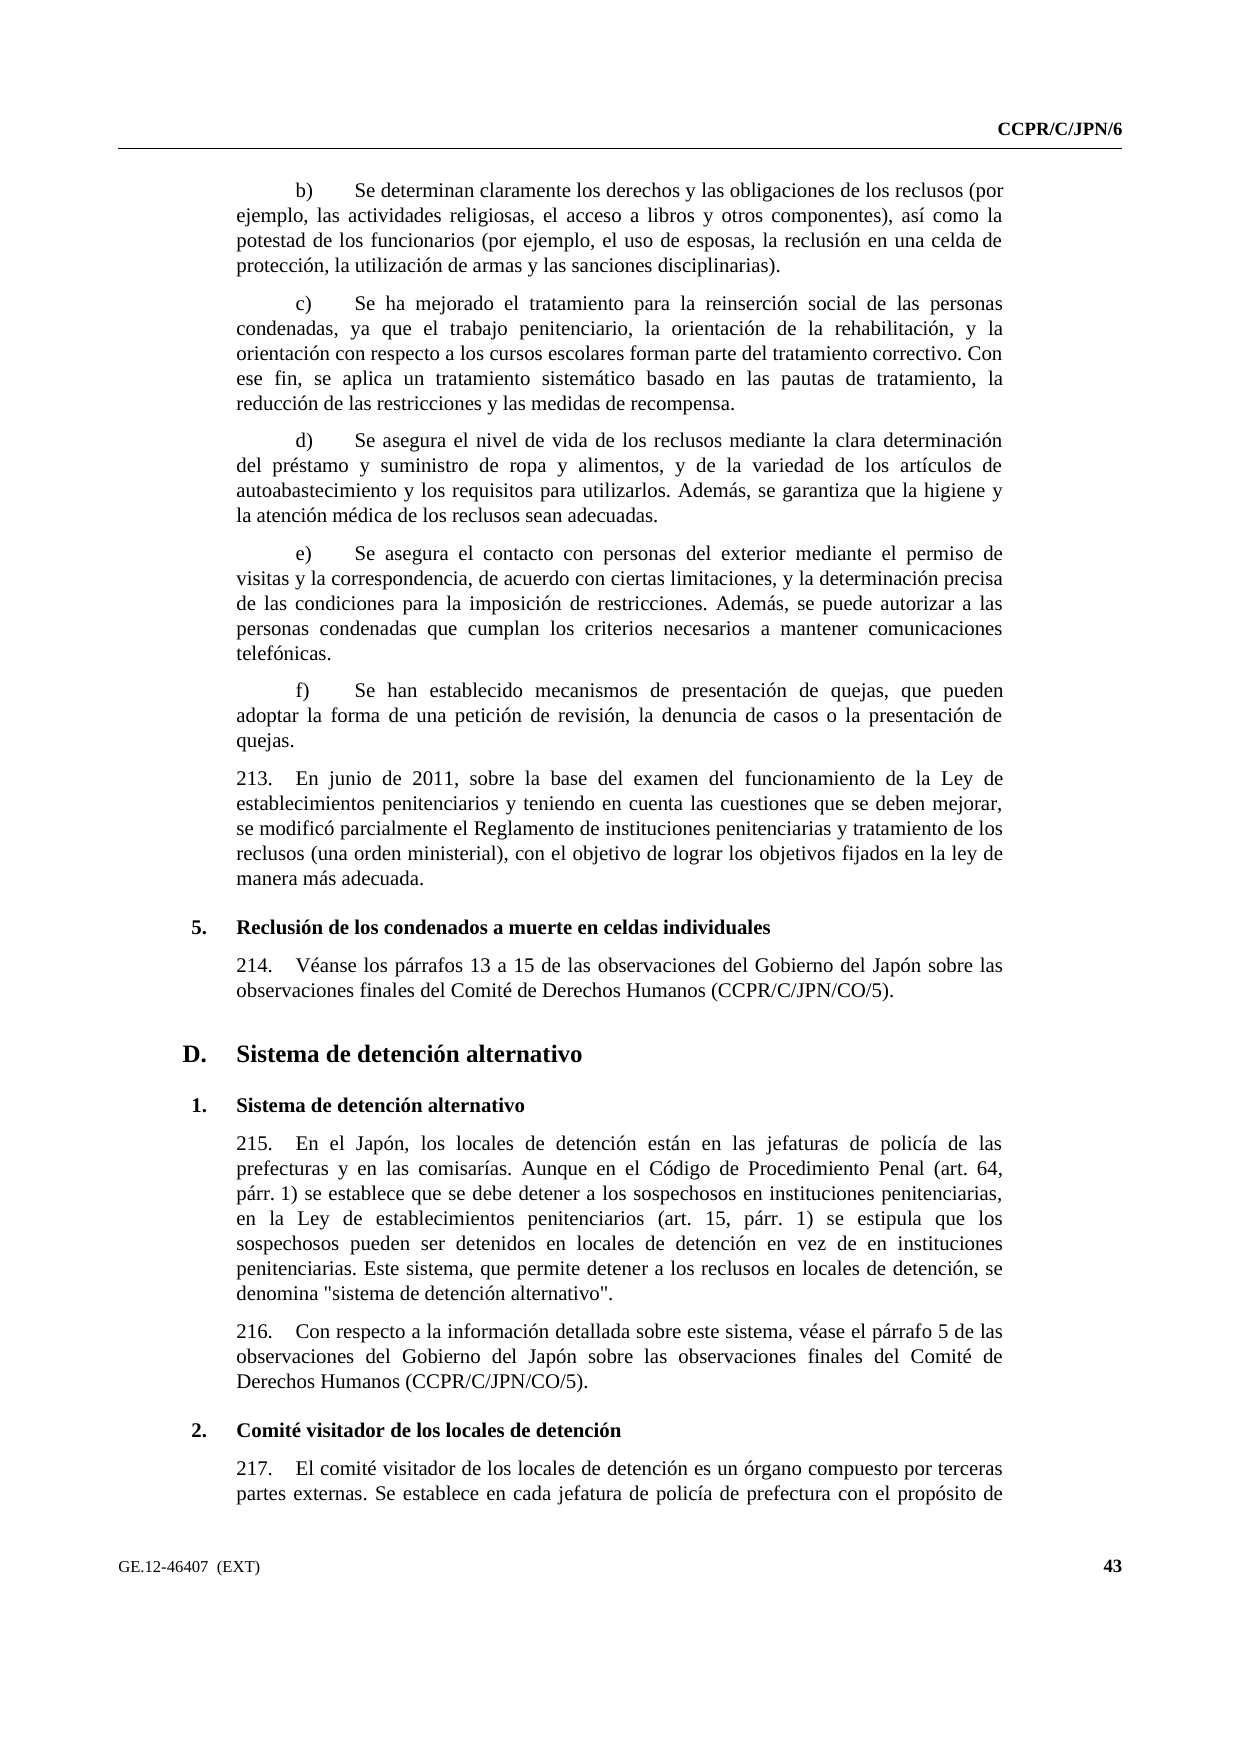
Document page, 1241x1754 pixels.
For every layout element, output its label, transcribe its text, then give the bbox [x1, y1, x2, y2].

text f) Se han establecido mecanismos de presentación de quejas, que pueden adoptar la forma de una petición de revisión, la denuncia de casos o la presentación de quejas. [236, 677, 1004, 752]
text e) Se asegura el contacto con personas del exterior mediante el permiso de visitas y la correspondencia, de acuerdo con ciertas limitaciones, y la determinación precisa de las condiciones para la imposición de restricciones. Además, se puede autorizar a las personas condenadas que cumplan los criterios necesarios a mantener comunicaciones telefónicas. [236, 540, 1004, 665]
text d) Se asegura el nivel de vida de los reclusos mediante la clara determinación del préstamo y suministro de ropa y alimentos, y de la variedad de los artículos de autoabastecimiento y los requisitos para utilizarlos. Además, se garantiza que la higiene y la atención médica de los reclusos sean adecuadas. [236, 427, 1004, 527]
text 216. Con respecto a la información detallada sobre este sistema, véase el párrafo 5 de las observaciones del Gobierno del Japón sobre las observaciones finales del Comité de Derechos Humanos (CCPR/C/JPN/CO/5). [236, 1318, 1004, 1393]
text 5. Reclusión de los condenados a muerte en celdas individuales [118, 915, 1004, 940]
text 213. En junio de 2011, sobre la base del examen del funcionamiento de la Ley de establecimientos penitenciarios y teniendo en cuenta las cuestiones que se deben mejorar, se modificó parcialmente el Reglamento de instituciones penitenciarias y tratamiento de los reclusos (una orden ministerial), con el objetivo de lograr los objetivos fijados en la ley de manera más adecuada. [236, 765, 1004, 890]
text 214. Véanse los párrafos 13 a 15 de las observaciones del Gobierno del Japón sobre las observaciones finales del Comité de Derechos Humanos (CCPR/C/JPN/CO/5). [236, 952, 1004, 1002]
text 215. En el Japón, los locales de detención están en las jefaturas de policía de las prefecturas y en las comisarías. Aunque en el Código de Procedimiento Penal (art. 64, párr. 1) se establece que se debe detener a los sospechosos en instituciones penitenciarias, en la Ley de establecimientos penitenciarios (art. 15, párr. 1) se estipula que los sospechosos pueden ser detenidos en locales de detención en vez de en instituciones penitenciarias. Este sistema, que permite detener a los reclusos en locales de detención, se denomina "sistema de detención alternativo". [236, 1130, 1004, 1305]
text D. Sistema de detención alternativo [118, 1040, 1004, 1068]
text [236, 1455, 1004, 1505]
text b) Se determinan claramente los derechos y las obligaciones de los reclusos (por ejemplo, las actividades religiosas, el acceso a libros y otros componentes), así como la potestad de los funcionarios (por ejemplo, el uso de esposas, la reclusión en una celda de protección, la utilización de armas y las sanciones disciplinarias). [236, 177, 1004, 277]
text 2. Comité visitador de los locales de detención [118, 1418, 1004, 1443]
text 1. Sistema de detención alternativo [118, 1093, 1004, 1118]
text c) Se ha mejorado el tratamiento para la reinserción social de las personas condenadas, ya que el trabajo penitenciario, la orientación de la rehabilitación, y la orientación con respecto a los cursos escolares forman parte del tratamiento correctivo. Con ese fin, se aplica un tratamiento sistemático basado en las pautas de tratamiento, la reducción de las restricciones y las medidas de recompensa. [236, 290, 1004, 415]
